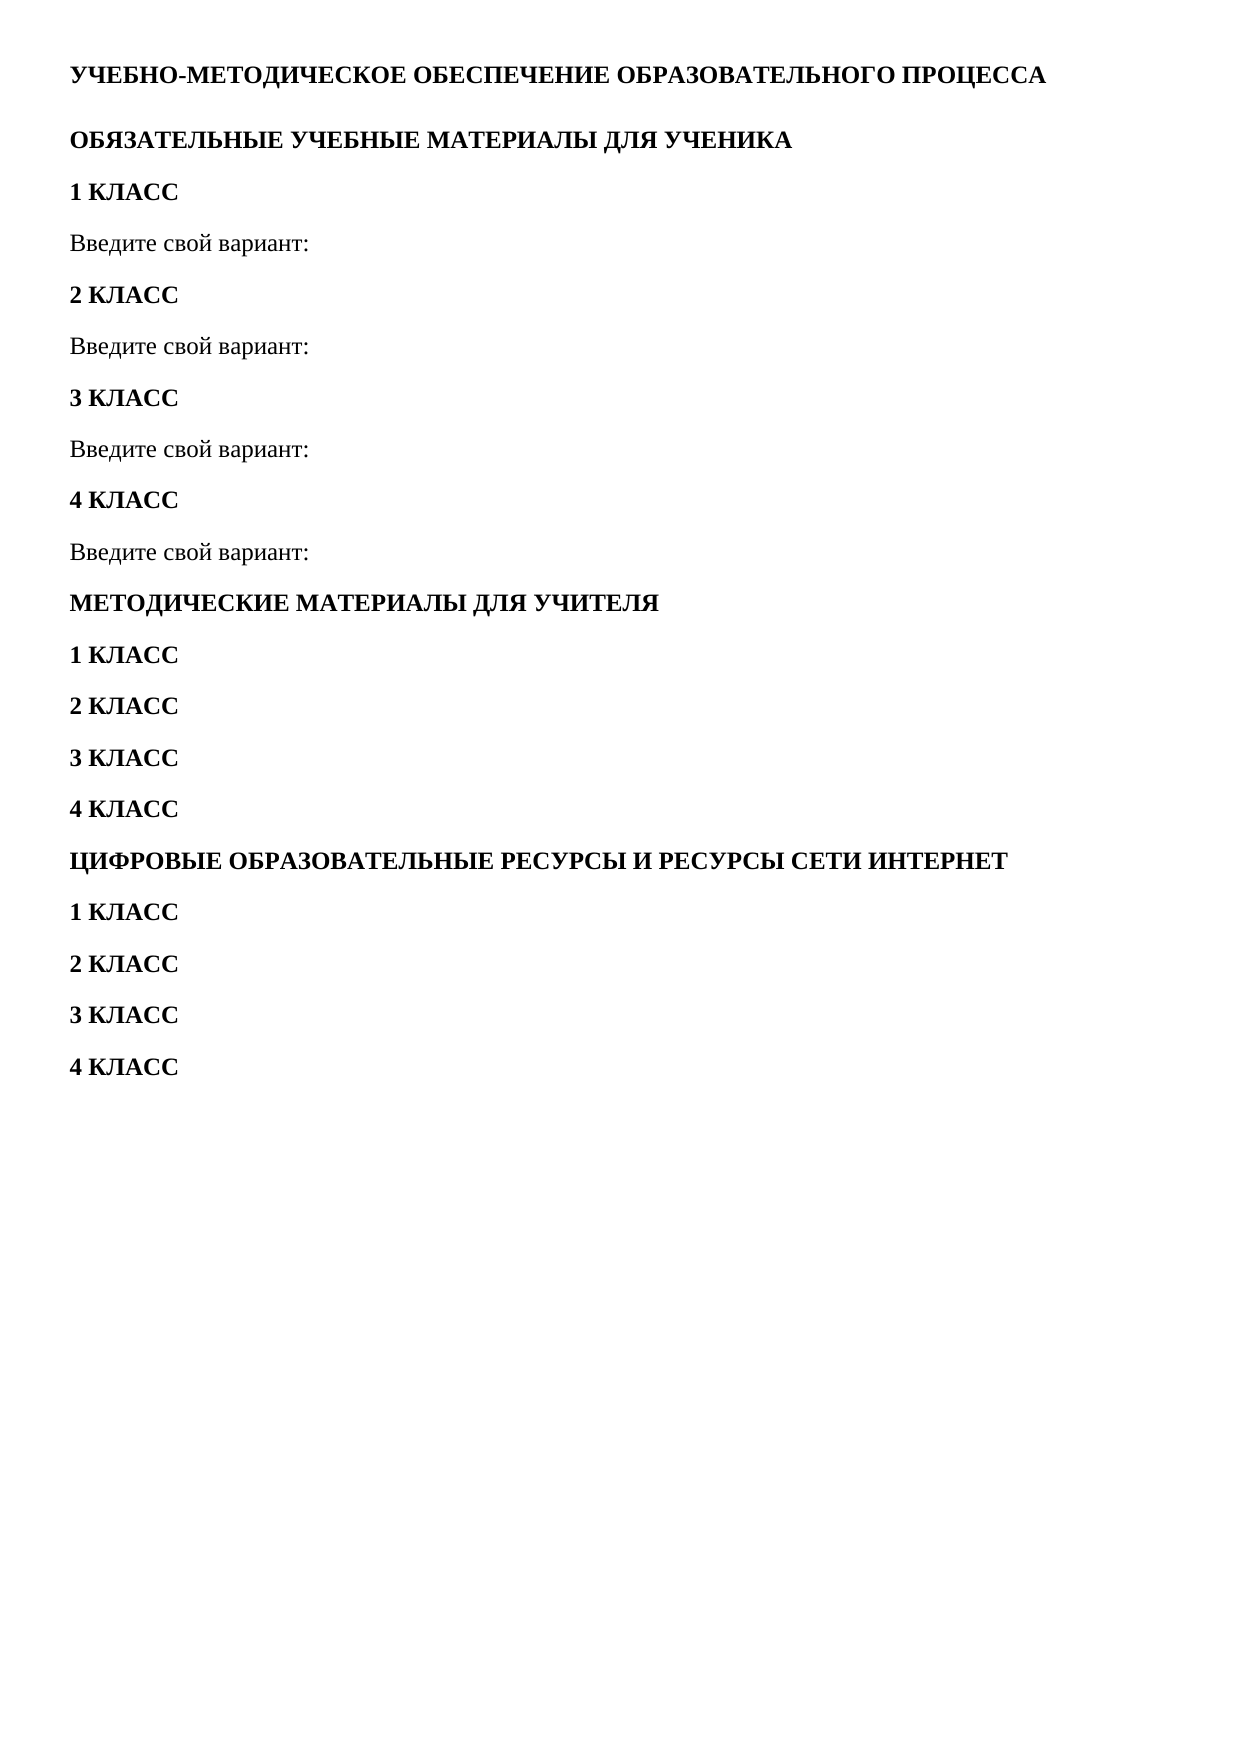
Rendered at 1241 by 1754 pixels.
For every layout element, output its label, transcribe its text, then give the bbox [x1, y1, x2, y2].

text ОБЯЗАТЕЛЬНЫЕ УЧЕБНЫЕ МАТЕРИАЛЫ ДЛЯ УЧЕНИКА 1 КЛАСС Введите свой вариант: 2 КЛАСС Введите свой вариант: 3 КЛАСС Введите свой вариант: 4 КЛАСС Введите свой вариант: МЕТОДИЧЕСКИЕ МАТЕРИАЛЫ ДЛЯ УЧИТЕЛЯ 1 КЛАСС 2 КЛАСС 3 КЛАСС 4 КЛАСС ЦИФРОВЫЕ ОБРАЗОВАТЕЛЬНЫЕ РЕСУРСЫ И РЕСУРСЫ СЕТИ ИНТЕРНЕТ 1 КЛАСС 2 КЛАСС 3 КЛАСС 4 КЛАСС [69, 125, 1022, 1080]
text УЧЕБНО-МЕТОДИЧЕСКОЕ ОБЕСПЕЧЕНИЕ ОБРАЗОВАТЕЛЬНОГО ПРОЦЕССА [69, 62, 1172, 89]
